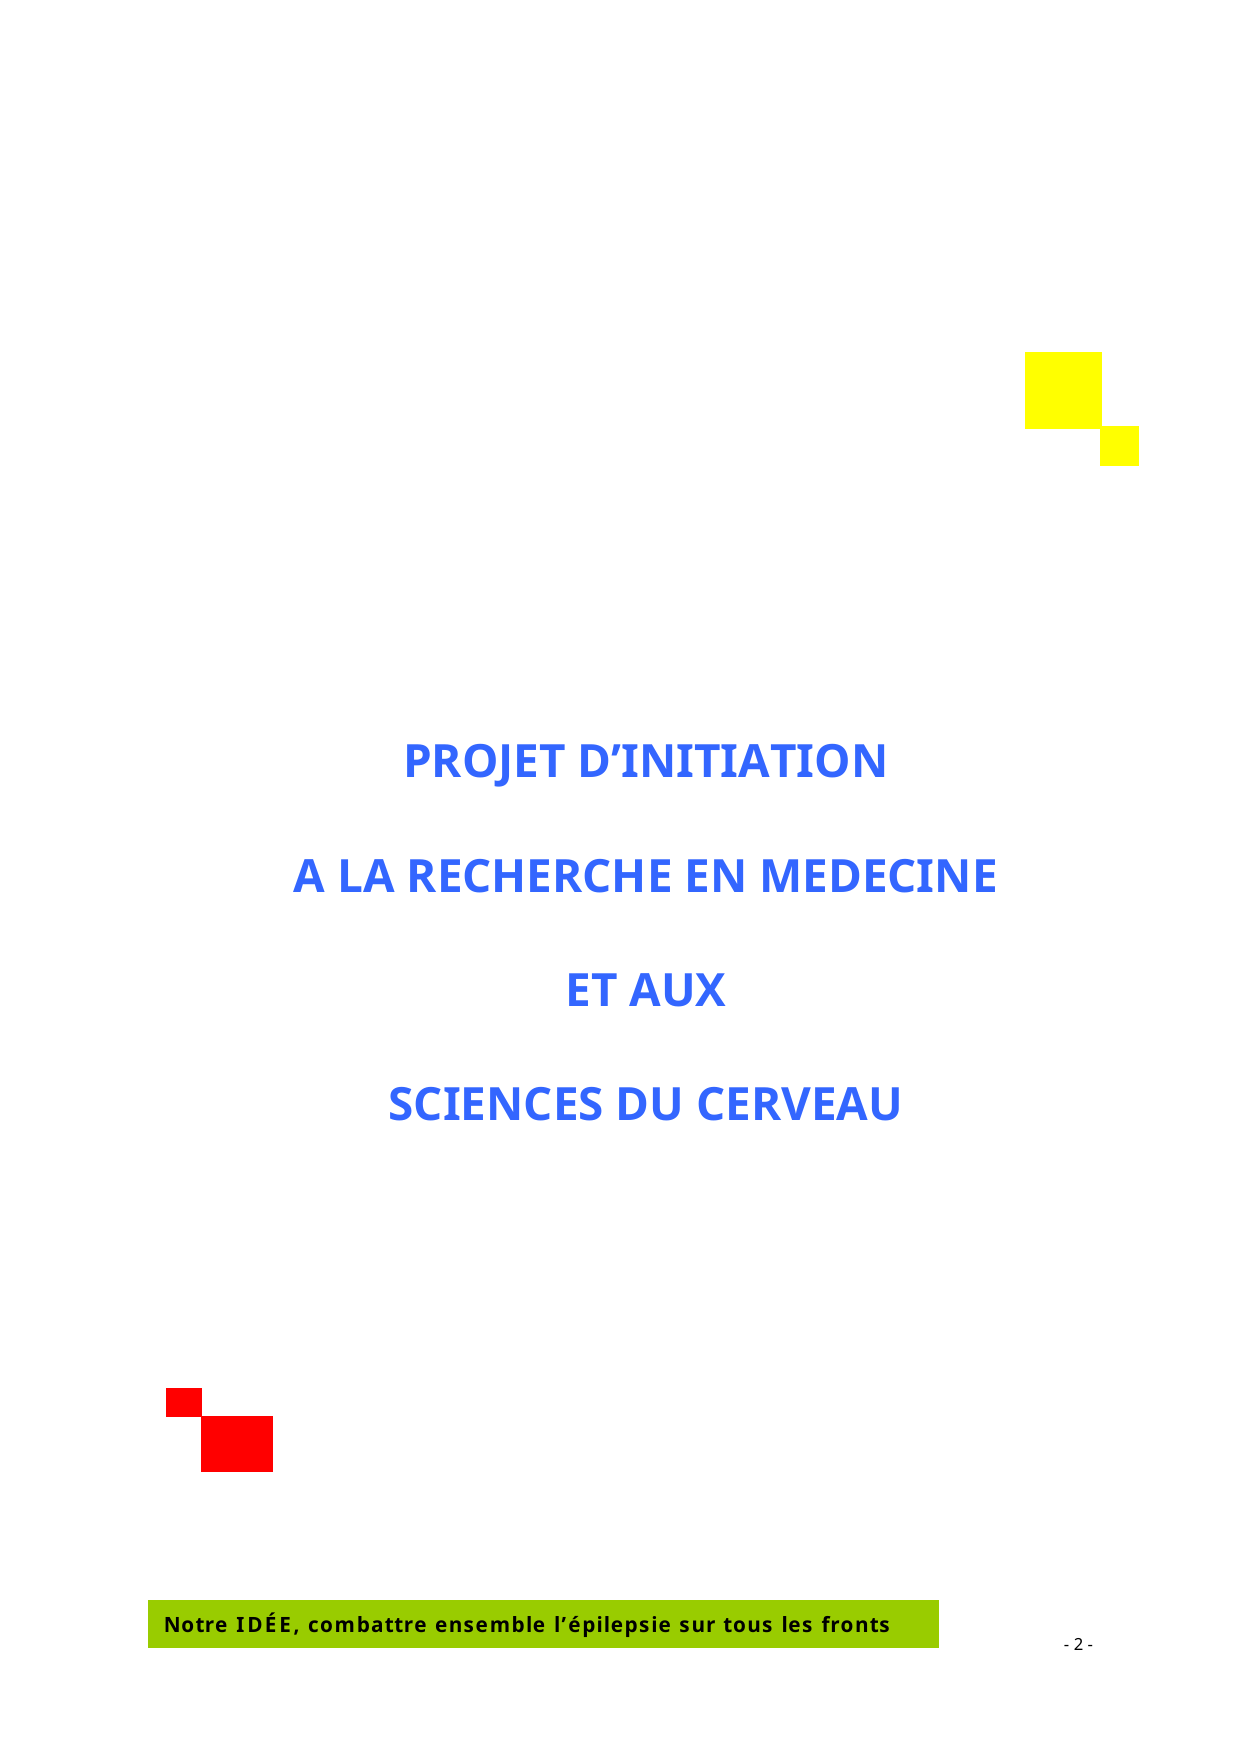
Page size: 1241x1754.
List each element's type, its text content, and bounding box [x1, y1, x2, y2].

text PROJET D’INITIATION [148, 729, 1144, 791]
text SCIENCES DU CERVEAU [148, 1072, 1144, 1134]
text A LA RECHERCHE EN MEDECINE [148, 843, 1144, 905]
text ET AUX [148, 957, 1144, 1020]
